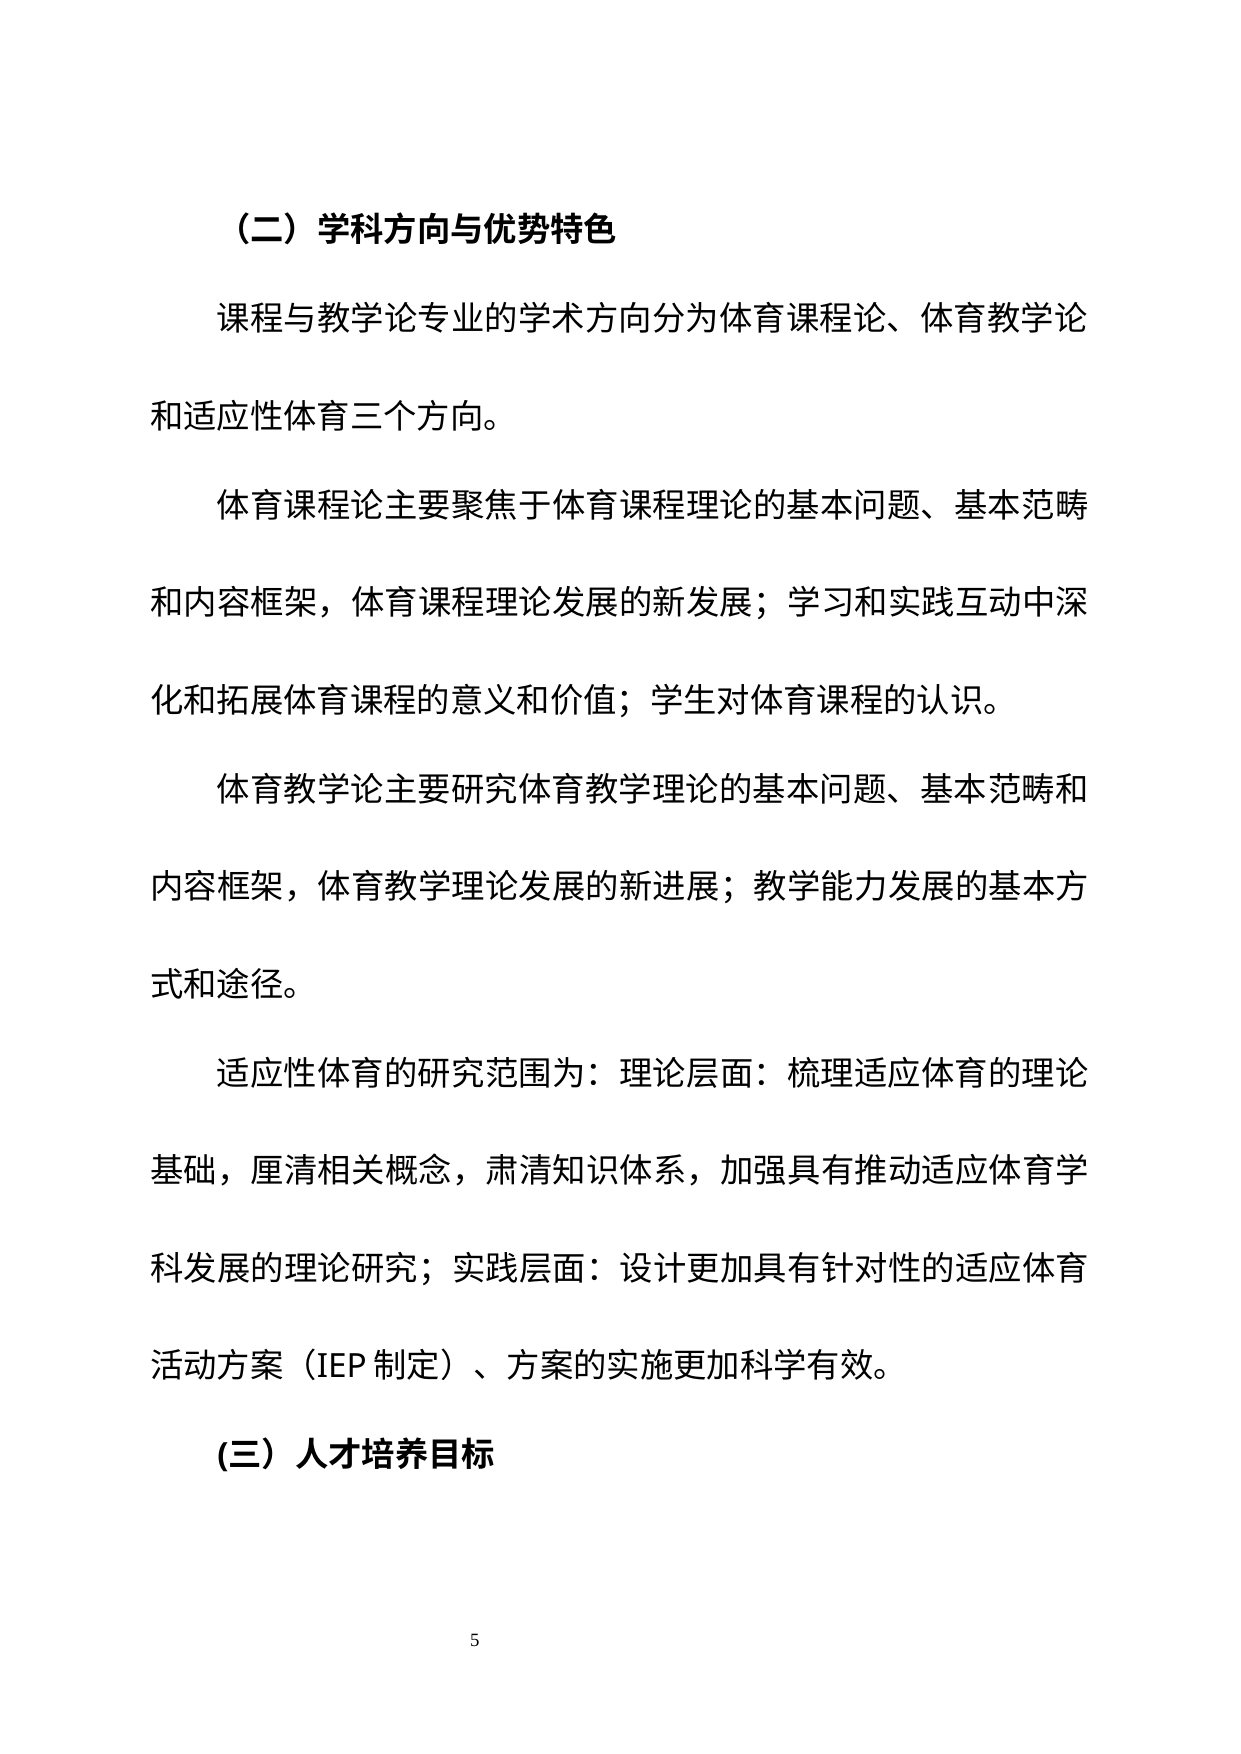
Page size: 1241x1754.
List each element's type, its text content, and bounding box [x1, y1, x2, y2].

text 课程与教学论专业的学术方向分为体育课程论、体育教学论和适应性体育三个方向。 [150, 283, 1090, 446]
text (三）人才培养目标 [150, 1420, 1090, 1485]
text 体育教学论主要研究体育教学理论的基本问题、基本范畴和内容框架，体育教学理论发展的新进展；教学能力发展的基本方式和途径。 [150, 754, 1090, 1014]
text 体育课程论主要聚焦于体育课程理论的基本问题、基本范畴和内容框架，体育课程理论发展的新发展；学习和实践互动中深化和拓展体育课程的意义和价值；学生对体育课程的认识。 [150, 470, 1090, 730]
text 适应性体育的研究范围为：理论层面：梳理适应体育的理论基础，厘清相关概念，肃清知识体系，加强具有推动适应体育学科发展的理论研究；实践层面：设计更加具有针对性的适应体育活动方案（IEP制定）、方案的实施更加科学有效。 [150, 1038, 1090, 1396]
list 学科方向与优势特色 [150, 194, 1090, 259]
